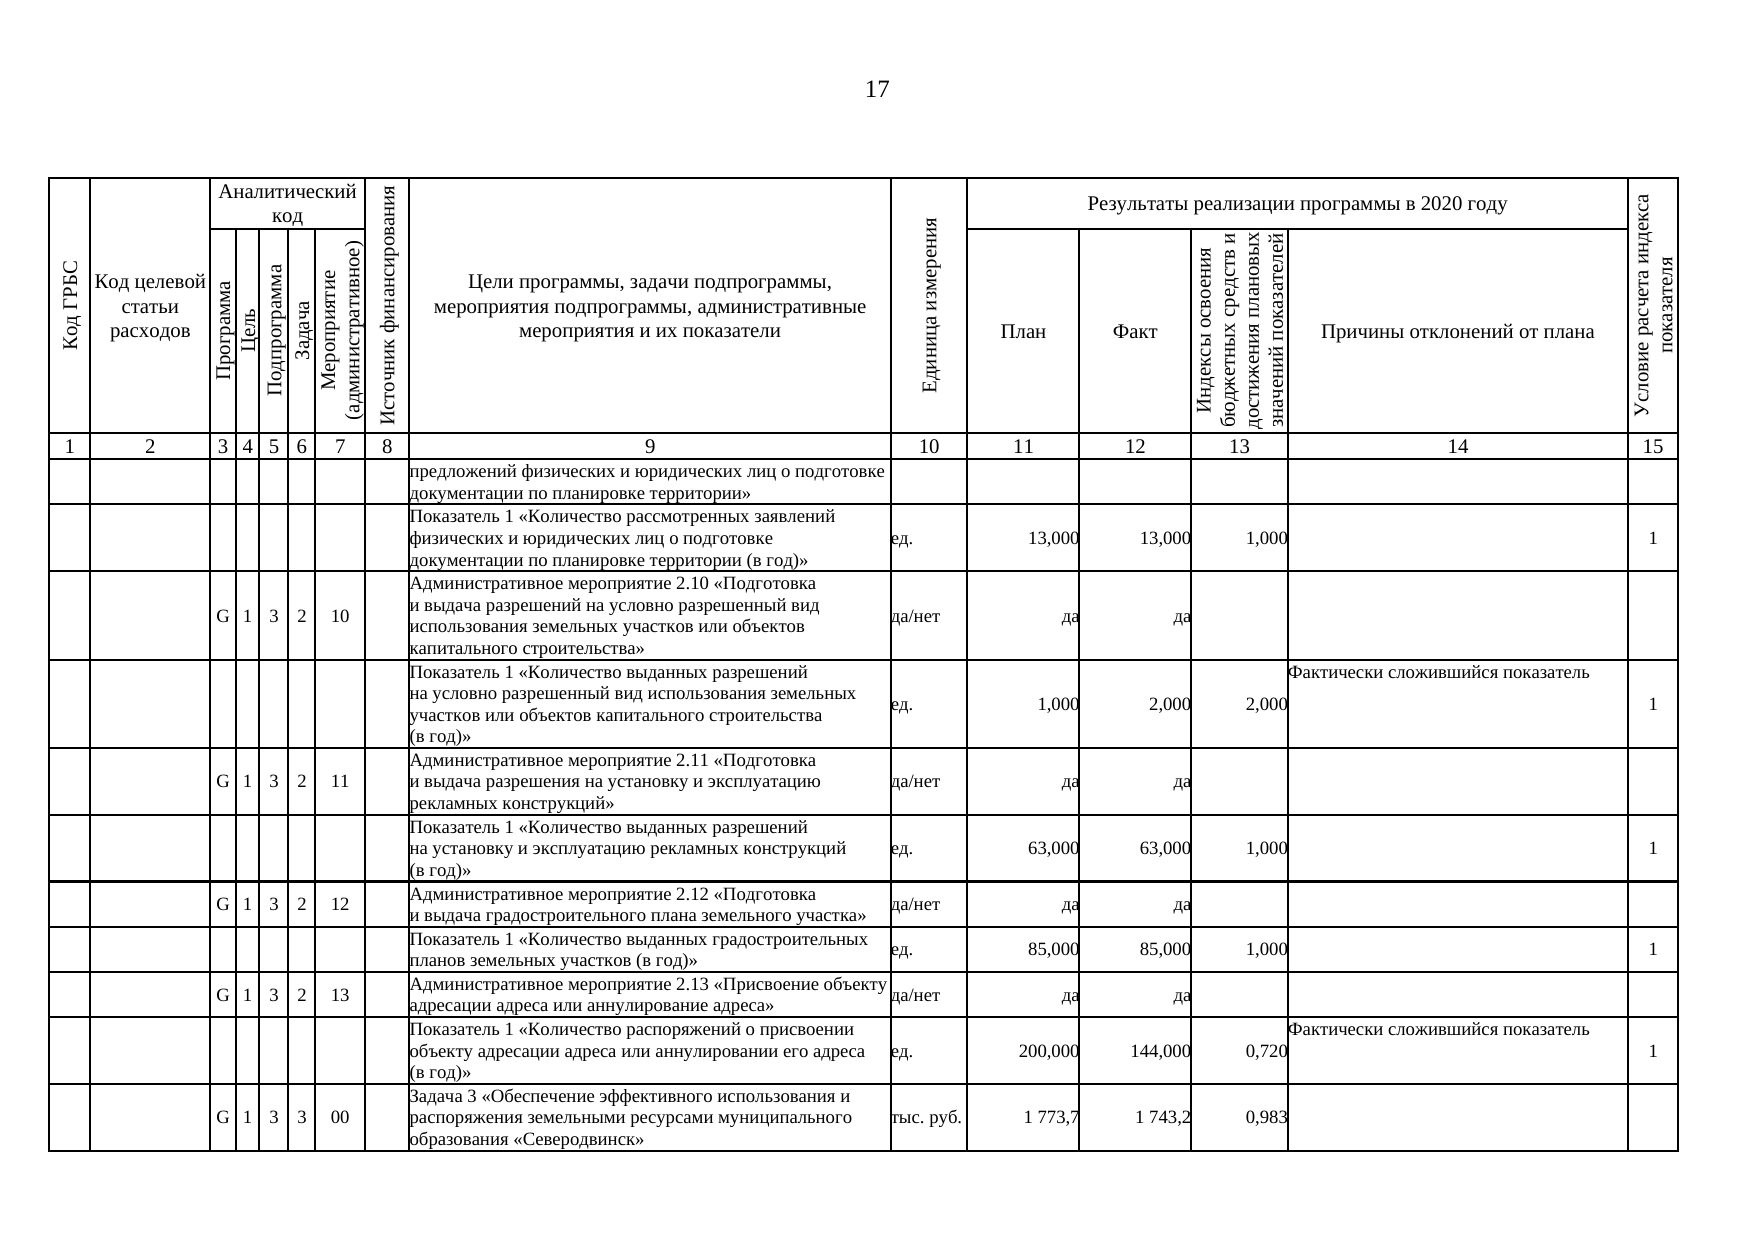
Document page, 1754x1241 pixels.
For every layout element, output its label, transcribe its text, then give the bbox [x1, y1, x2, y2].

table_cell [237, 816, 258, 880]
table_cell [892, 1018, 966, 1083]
table_cell Цель [237, 230, 258, 432]
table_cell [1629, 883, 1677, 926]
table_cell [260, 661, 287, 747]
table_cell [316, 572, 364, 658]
table_cell 10 [892, 434, 966, 458]
table_header Условие расчета индекса показателя [1629, 179, 1677, 432]
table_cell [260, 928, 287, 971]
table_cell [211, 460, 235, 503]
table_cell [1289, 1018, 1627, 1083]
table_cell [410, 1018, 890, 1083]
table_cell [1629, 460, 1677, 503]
table_cell Подпрограмма [260, 230, 287, 432]
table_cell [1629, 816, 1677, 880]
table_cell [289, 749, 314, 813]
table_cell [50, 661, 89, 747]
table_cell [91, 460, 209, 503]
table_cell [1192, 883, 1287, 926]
table_cell Программа [211, 230, 235, 432]
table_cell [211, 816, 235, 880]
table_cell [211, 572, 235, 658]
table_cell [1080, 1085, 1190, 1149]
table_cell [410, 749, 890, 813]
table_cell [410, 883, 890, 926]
table_cell Индексы освоения бюджетных средств и достижения плановых значений показателей [1192, 230, 1287, 432]
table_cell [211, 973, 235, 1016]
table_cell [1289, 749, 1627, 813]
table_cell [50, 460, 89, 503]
table_header Цели программы, задачи подпрограммы, мероприятия подпрограммы, административные мероприятия и их показатели [410, 179, 890, 432]
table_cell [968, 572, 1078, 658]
table_cell 9 [410, 434, 890, 458]
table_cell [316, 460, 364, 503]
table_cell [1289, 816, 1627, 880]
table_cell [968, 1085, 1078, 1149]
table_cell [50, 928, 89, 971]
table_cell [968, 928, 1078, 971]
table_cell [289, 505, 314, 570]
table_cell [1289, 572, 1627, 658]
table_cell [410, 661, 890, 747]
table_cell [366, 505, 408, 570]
table_cell Мероприятие (административное) [316, 230, 364, 432]
table_cell 14 [1289, 434, 1627, 458]
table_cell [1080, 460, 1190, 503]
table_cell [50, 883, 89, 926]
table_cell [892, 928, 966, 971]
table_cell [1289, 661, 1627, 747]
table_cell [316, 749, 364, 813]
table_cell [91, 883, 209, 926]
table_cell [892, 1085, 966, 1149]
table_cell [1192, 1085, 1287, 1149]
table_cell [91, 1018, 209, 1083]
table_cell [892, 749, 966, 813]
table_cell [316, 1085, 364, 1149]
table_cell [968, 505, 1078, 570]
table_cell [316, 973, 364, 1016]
table_cell 12 [1080, 434, 1190, 458]
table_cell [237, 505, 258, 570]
table_cell 11 [968, 434, 1078, 458]
table_cell Причины отклонений от плана [1289, 230, 1627, 432]
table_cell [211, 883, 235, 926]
table_header Результаты реализации программы в 2020 году [968, 179, 1627, 227]
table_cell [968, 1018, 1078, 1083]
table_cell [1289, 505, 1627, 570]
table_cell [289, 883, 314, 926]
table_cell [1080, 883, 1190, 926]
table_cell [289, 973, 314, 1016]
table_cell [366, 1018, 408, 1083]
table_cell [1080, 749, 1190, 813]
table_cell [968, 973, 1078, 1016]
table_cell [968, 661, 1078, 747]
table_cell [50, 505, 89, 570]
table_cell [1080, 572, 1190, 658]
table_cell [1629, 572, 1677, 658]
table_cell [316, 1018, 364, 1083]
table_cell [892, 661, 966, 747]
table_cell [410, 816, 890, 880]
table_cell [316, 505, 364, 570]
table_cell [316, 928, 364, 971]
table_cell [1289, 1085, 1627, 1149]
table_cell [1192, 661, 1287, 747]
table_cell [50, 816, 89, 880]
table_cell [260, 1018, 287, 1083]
table_cell 6 [289, 434, 314, 458]
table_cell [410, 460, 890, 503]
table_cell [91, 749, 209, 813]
table_cell 13 [1192, 434, 1287, 458]
table_cell 1 [50, 434, 89, 458]
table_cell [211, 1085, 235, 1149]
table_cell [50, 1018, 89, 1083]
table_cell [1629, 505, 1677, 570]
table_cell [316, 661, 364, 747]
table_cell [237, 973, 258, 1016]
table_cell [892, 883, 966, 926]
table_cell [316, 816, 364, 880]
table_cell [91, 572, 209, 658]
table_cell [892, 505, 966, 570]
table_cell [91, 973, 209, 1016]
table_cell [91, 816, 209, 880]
table_cell 3 [211, 434, 235, 458]
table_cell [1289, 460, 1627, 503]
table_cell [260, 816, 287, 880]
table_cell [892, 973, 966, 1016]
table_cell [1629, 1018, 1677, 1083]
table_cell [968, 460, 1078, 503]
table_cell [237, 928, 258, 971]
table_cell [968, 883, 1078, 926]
table_cell План [968, 230, 1078, 432]
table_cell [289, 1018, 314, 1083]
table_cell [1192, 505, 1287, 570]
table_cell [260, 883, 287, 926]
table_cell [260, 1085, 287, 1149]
table_header Код ГРБС [50, 179, 89, 432]
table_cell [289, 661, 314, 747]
table_header Аналитический код [211, 179, 364, 227]
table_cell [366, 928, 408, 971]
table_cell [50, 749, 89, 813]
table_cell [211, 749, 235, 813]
table_cell Задача [289, 230, 314, 432]
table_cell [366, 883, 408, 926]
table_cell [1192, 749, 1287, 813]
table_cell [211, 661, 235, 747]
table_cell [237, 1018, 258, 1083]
table_cell 2 [91, 434, 209, 458]
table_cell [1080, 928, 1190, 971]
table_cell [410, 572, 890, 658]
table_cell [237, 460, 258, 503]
table_cell 8 [366, 434, 408, 458]
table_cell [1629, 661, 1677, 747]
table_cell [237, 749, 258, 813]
table_cell Факт [1080, 230, 1190, 432]
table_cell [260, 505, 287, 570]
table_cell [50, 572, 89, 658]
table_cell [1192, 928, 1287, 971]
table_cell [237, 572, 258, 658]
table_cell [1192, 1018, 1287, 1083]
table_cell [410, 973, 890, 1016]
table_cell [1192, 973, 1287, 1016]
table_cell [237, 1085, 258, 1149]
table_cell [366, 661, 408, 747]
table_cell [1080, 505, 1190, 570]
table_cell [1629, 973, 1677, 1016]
table_cell 7 [316, 434, 364, 458]
table_header Источник финансирования [366, 179, 408, 432]
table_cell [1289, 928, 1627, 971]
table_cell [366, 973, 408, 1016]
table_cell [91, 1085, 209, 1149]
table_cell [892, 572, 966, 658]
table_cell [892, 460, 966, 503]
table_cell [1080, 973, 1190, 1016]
table_header Единица измерения [892, 179, 966, 432]
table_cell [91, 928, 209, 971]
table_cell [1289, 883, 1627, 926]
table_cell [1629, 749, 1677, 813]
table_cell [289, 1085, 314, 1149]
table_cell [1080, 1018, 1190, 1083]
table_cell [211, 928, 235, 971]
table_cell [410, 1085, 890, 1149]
table_header Код целевой статьи расходов [91, 179, 209, 432]
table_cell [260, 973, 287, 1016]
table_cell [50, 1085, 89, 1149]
table_cell 15 [1629, 434, 1677, 458]
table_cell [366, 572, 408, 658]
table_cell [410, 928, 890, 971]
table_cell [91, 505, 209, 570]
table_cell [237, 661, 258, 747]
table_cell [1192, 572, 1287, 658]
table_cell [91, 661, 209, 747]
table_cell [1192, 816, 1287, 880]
table_cell 5 [260, 434, 287, 458]
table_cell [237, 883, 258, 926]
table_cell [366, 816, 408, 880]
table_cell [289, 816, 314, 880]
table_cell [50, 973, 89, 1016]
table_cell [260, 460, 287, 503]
table_cell 4 [237, 434, 258, 458]
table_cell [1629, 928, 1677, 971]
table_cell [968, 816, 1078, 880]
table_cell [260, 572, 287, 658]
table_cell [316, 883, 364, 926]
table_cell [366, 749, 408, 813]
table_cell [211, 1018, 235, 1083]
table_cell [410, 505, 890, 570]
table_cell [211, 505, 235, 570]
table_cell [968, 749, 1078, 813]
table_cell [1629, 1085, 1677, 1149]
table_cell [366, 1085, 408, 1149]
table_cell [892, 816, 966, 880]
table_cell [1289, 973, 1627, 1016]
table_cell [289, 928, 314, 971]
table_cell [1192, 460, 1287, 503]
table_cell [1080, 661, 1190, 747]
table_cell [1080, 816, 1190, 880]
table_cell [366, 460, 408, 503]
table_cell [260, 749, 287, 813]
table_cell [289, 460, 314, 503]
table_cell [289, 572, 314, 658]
